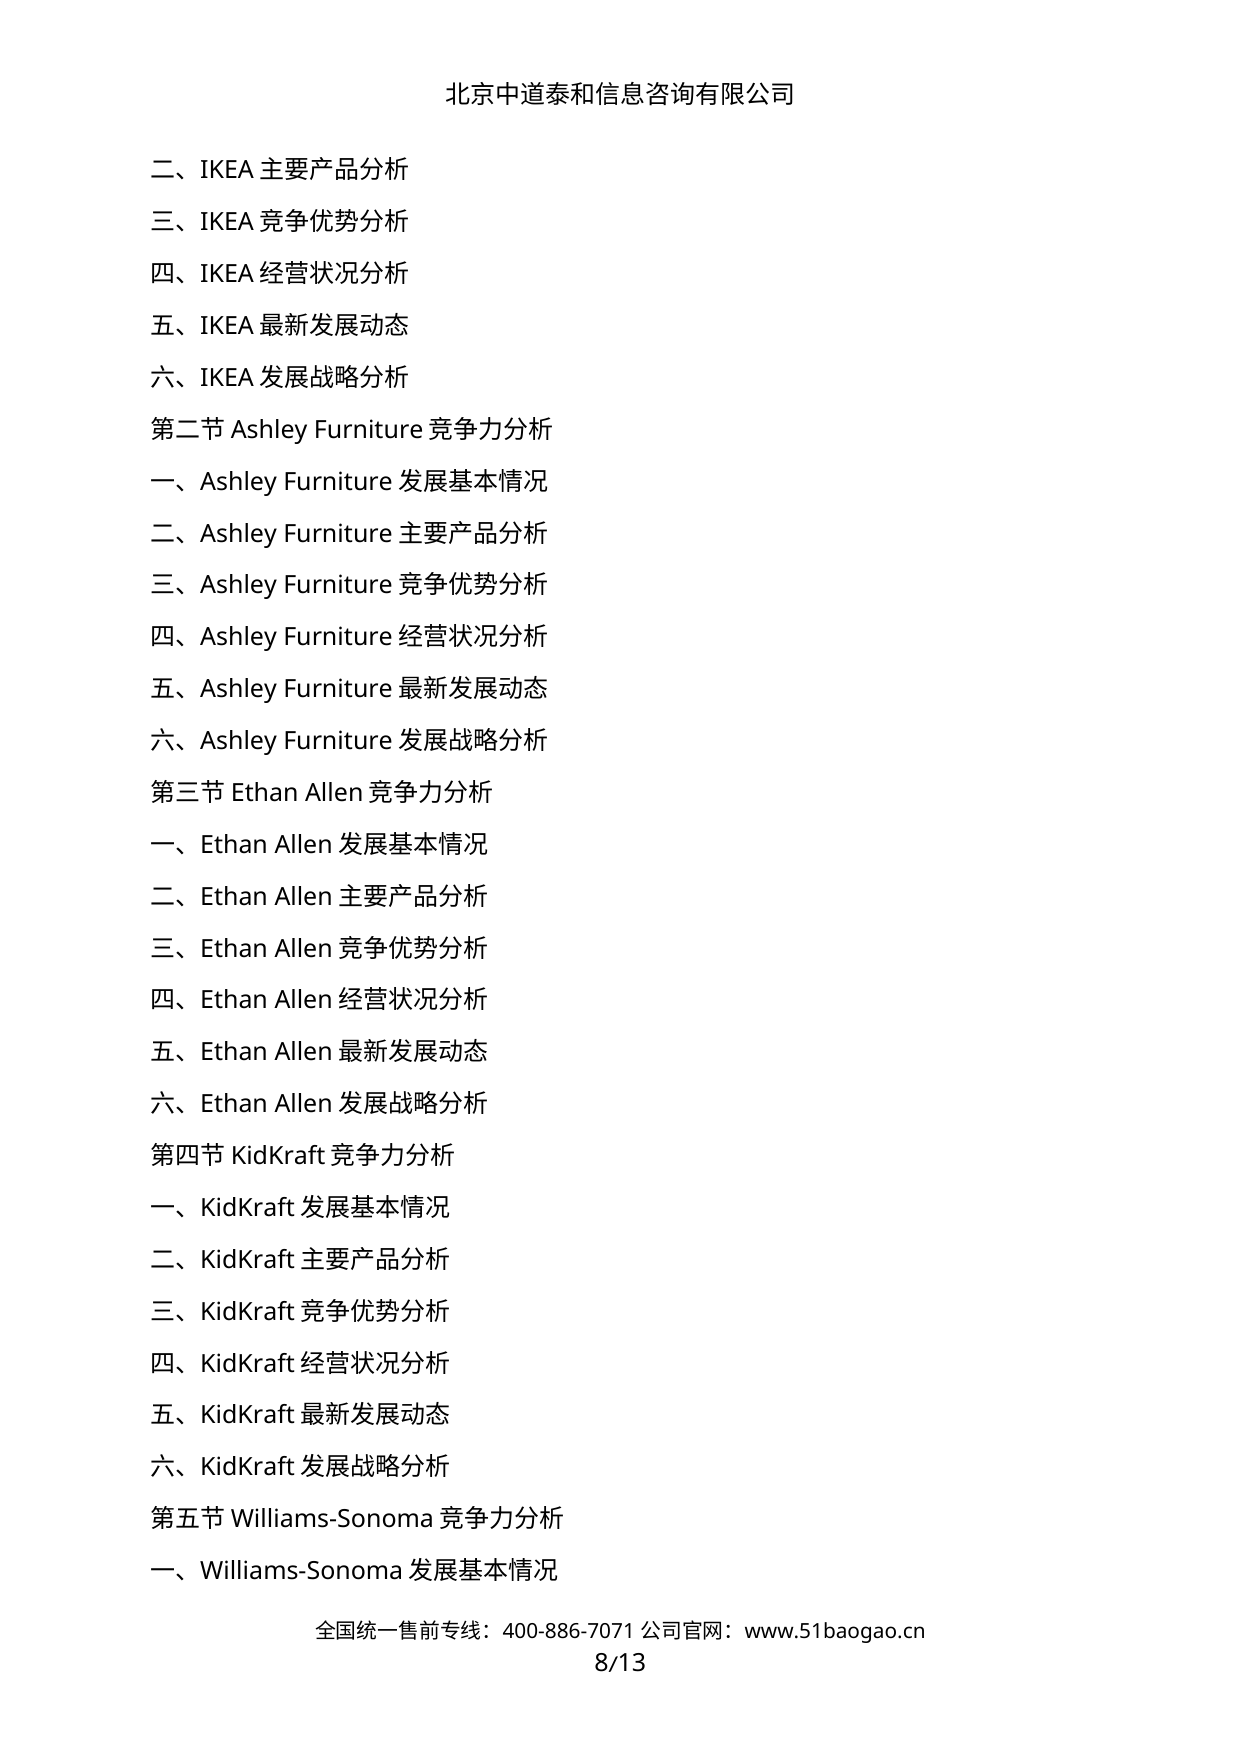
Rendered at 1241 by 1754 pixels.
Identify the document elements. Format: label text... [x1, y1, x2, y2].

text 二、Ashley Furniture主要产品分析 [150, 513, 1090, 549]
text 三、KidKraft竞争优势分析 [150, 1291, 1090, 1327]
text 五、IKEA最新发展动态 [150, 306, 1090, 342]
text 第五节 Williams-Sonoma竞争力分析 [150, 1499, 1090, 1535]
text 第四节 KidKraft竞争力分析 [150, 1136, 1090, 1172]
text 一、Ethan Allen发展基本情况 [150, 824, 1090, 861]
text 一、Ashley Furniture发展基本情况 [150, 461, 1090, 497]
text 四、IKEA经营状况分析 [150, 254, 1090, 290]
text 三、Ashley Furniture竞争优势分析 [150, 565, 1090, 601]
text 四、Ethan Allen经营状况分析 [150, 980, 1090, 1016]
text 五、KidKraft最新发展动态 [150, 1395, 1090, 1431]
text 三、Ethan Allen竞争优势分析 [150, 928, 1090, 964]
text 五、Ethan Allen最新发展动态 [150, 1032, 1090, 1068]
text 第二节 Ashley Furniture竞争力分析 [150, 409, 1090, 446]
text 六、Ashley Furniture发展战略分析 [150, 721, 1090, 757]
text 六、Ethan Allen发展战略分析 [150, 1084, 1090, 1120]
text 二、Ethan Allen主要产品分析 [150, 876, 1090, 912]
text 第三节 Ethan Allen竞争力分析 [150, 772, 1090, 809]
text 六、IKEA发展战略分析 [150, 357, 1090, 394]
text 二、KidKraft主要产品分析 [150, 1239, 1090, 1276]
text 四、Ashley Furniture经营状况分析 [150, 617, 1090, 653]
text 一、KidKraft发展基本情况 [150, 1187, 1090, 1224]
text 五、Ashley Furniture最新发展动态 [150, 669, 1090, 705]
text 三、IKEA竞争优势分析 [150, 202, 1090, 238]
text 六、KidKraft发展战略分析 [150, 1447, 1090, 1483]
text 二、IKEA主要产品分析 [150, 150, 1090, 186]
text 四、KidKraft经营状况分析 [150, 1343, 1090, 1379]
text 一、Williams-Sonoma发展基本情况 [150, 1551, 1090, 1587]
